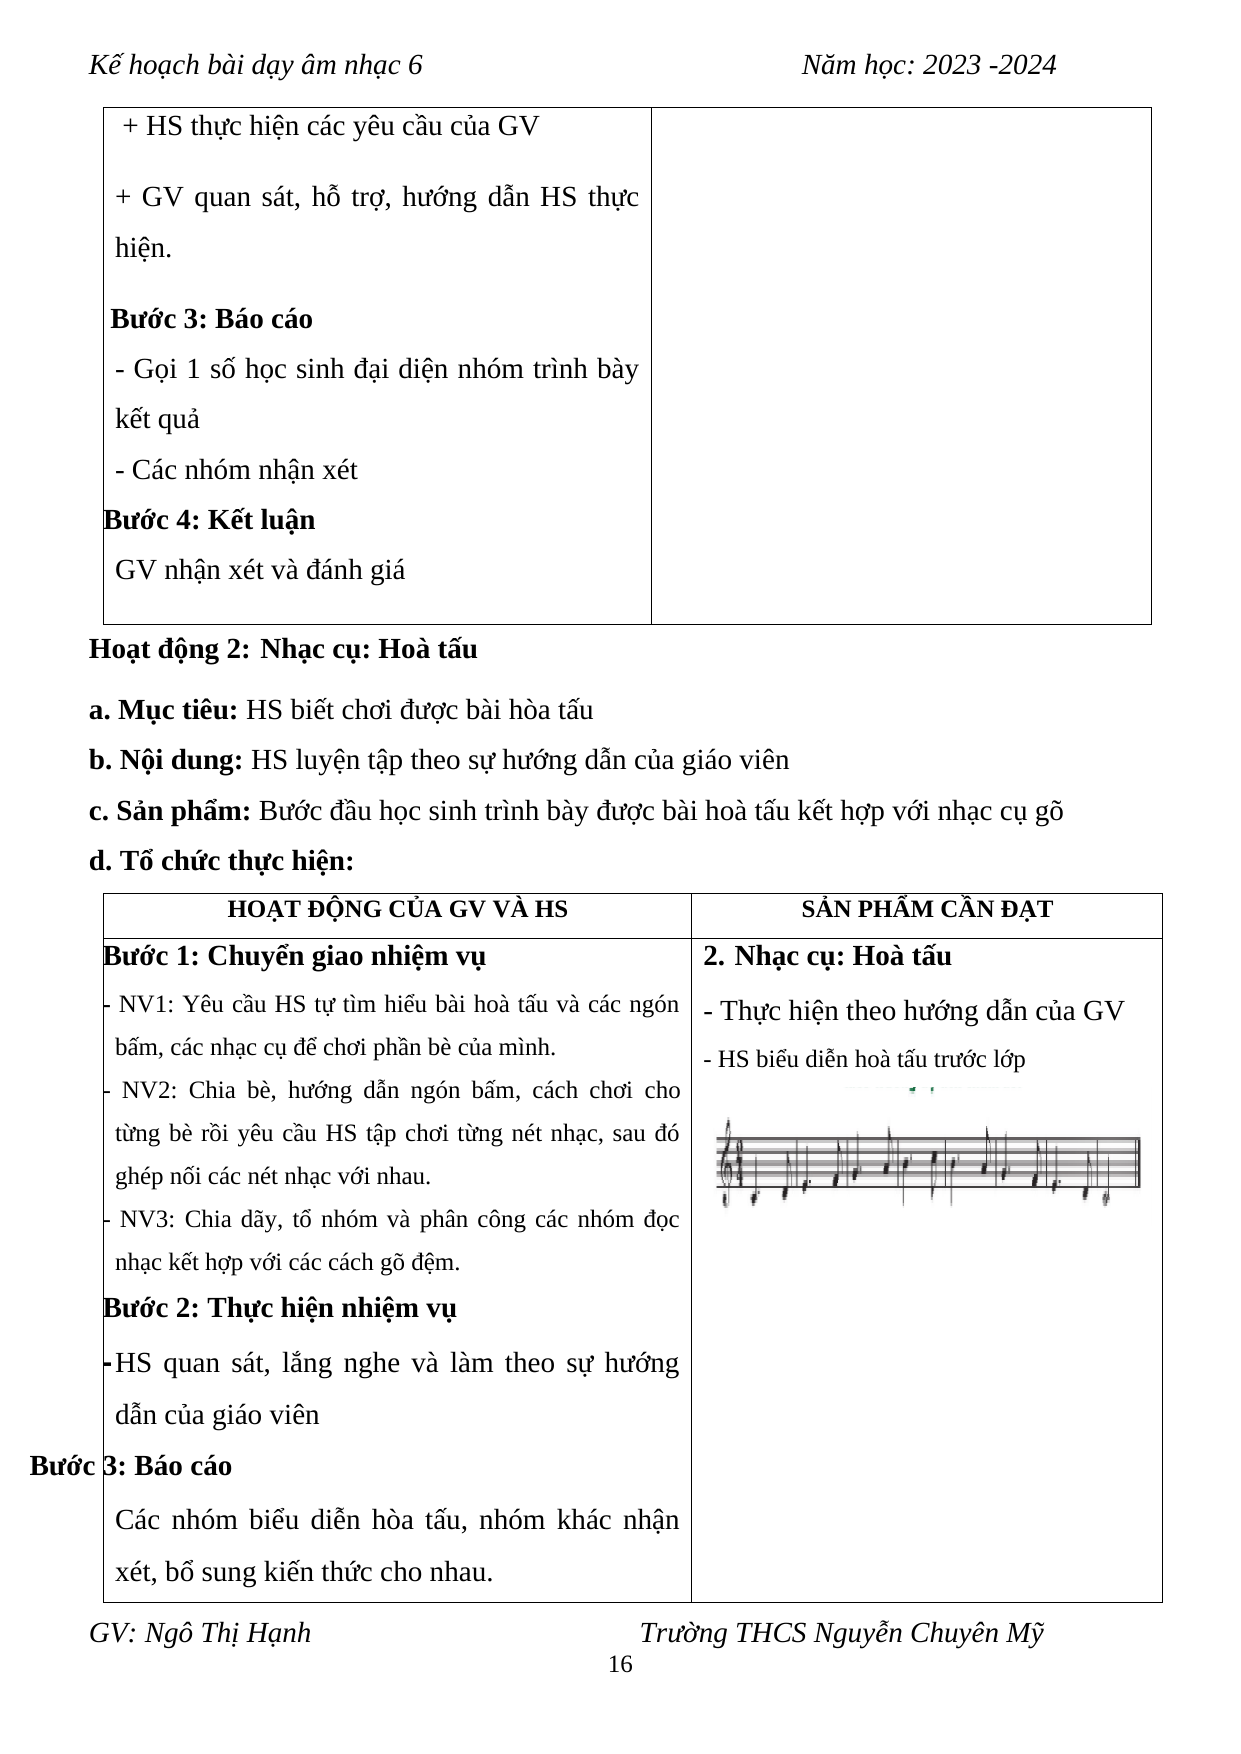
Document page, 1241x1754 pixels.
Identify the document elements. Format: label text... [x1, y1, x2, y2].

text a. Mục tiêu: HS biết chơi được bài hòa tấu [89, 692, 1152, 726]
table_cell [692, 939, 1162, 1602]
picture [703, 1087, 1152, 1226]
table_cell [104, 108, 651, 623]
text d. Tổ chức thực hiện: [89, 843, 1152, 877]
text b. Nội dung: HS luyện tập theo sự hướng dẫn của giáo viên [89, 742, 1152, 776]
table_header HOẠT ĐỘNG CỦA GV VÀ HS [104, 894, 691, 937]
text c. Sản phẩm: Bước đầu học sinh trình bày được bài hoà tấu kết hợp với nhạc cụ gõ [89, 793, 1152, 826]
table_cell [652, 108, 1151, 623]
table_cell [104, 939, 691, 1602]
text Hoạt động 2: Nhạc cụ: Hoà tấu [89, 631, 1152, 664]
table_header SẢN PHẨM CẦN ĐẠT [692, 894, 1162, 937]
